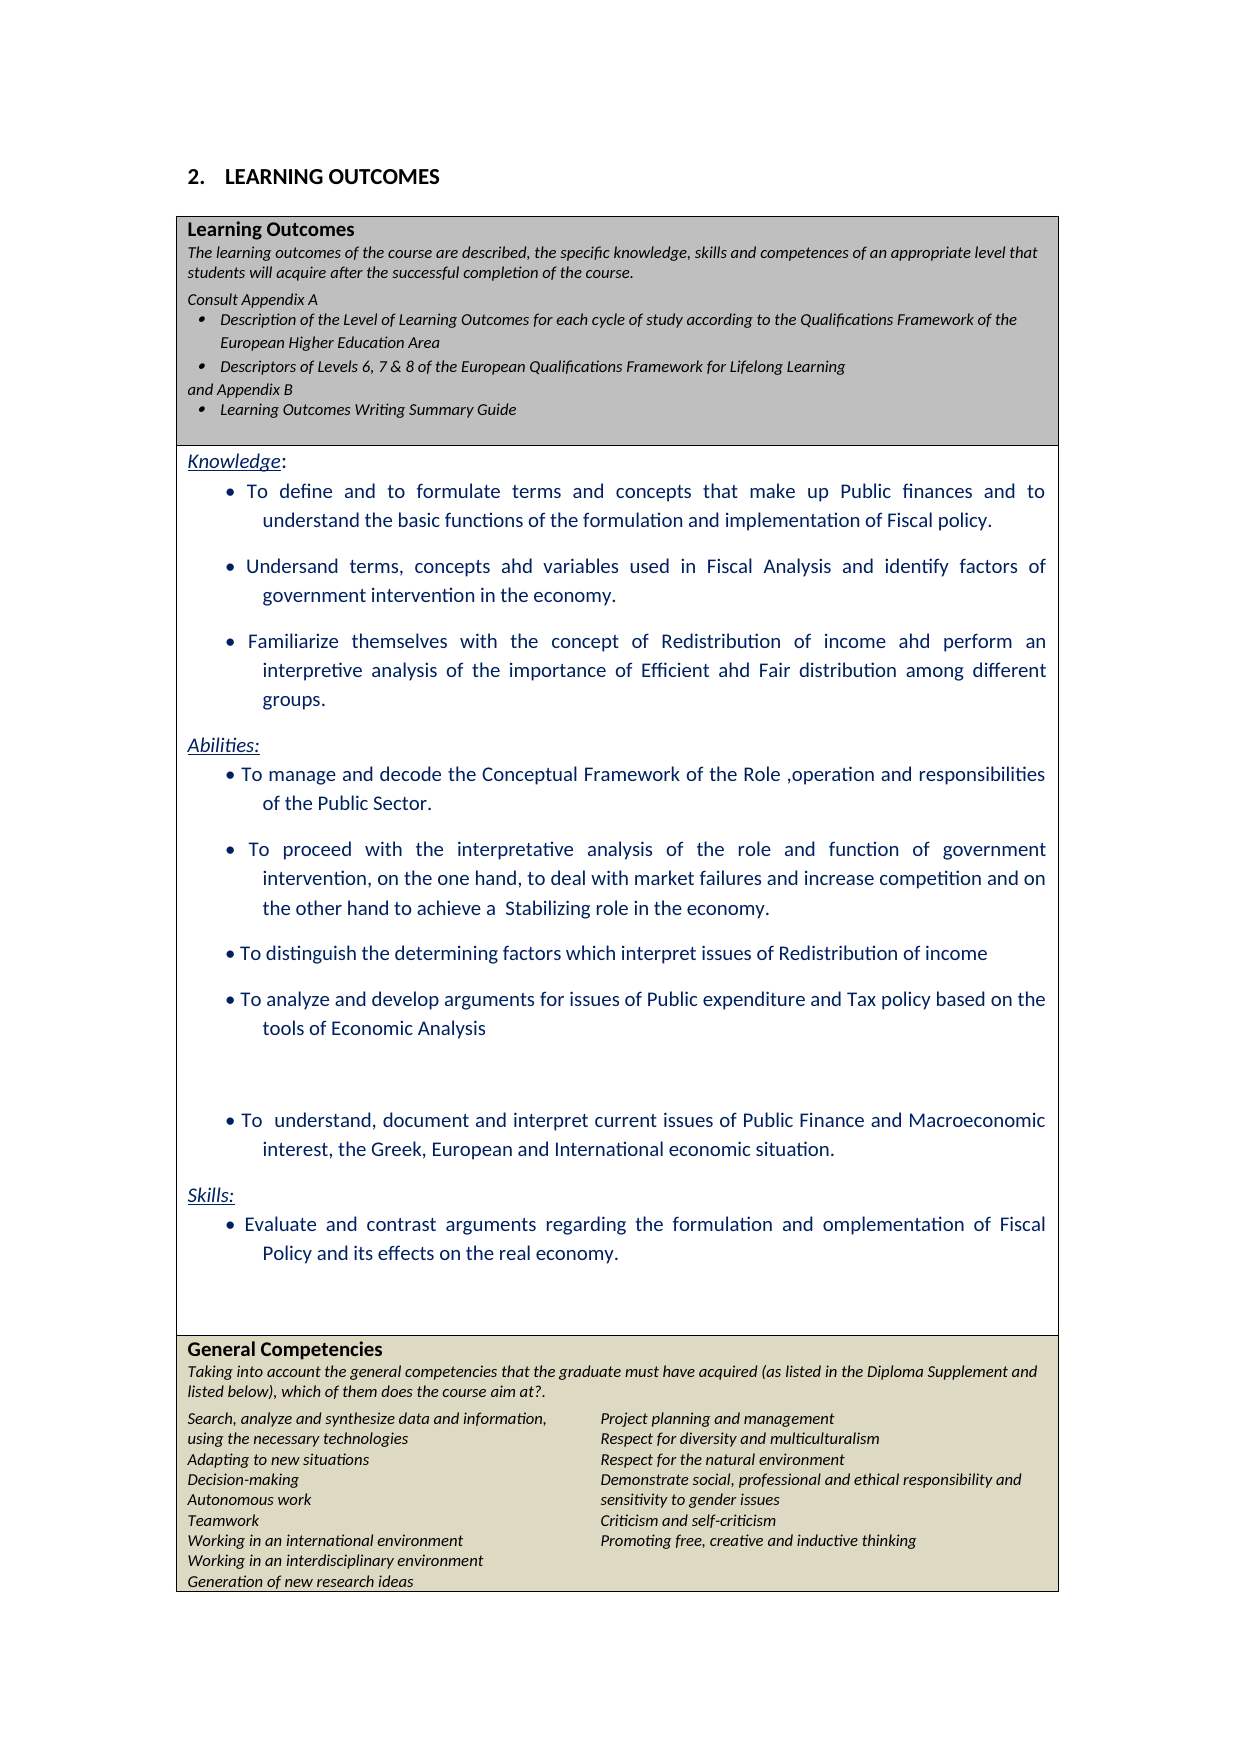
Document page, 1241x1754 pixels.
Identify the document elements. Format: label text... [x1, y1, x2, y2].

table_cell Project planning and management Respect for diversity and multiculturalism Respect for the natural environment Demonstrate social, professional and ethical responsibility and sensitivity to gender issues Criticism and self-criticism Promoting free, creative and inductive thinking [589, 1408, 1058, 1591]
table_header Learning Outcomes [177, 217, 1058, 242]
table_cell Knowledge: • To define and to formulate terms and concepts that make up Public finances and to understand the basic functions of the formulation and implementation of Fiscal policy. • Undersand terms, concepts ahd variables used in Fiscal Analysis and identify factors of government intervention in the economy. • Familiarize themselves with the concept of Redistribution of income ahd perform an interpretive analysis of the importance of Efficient ahd Fair distribution among different groups. Abilities: • To manage and decode the Conceptual Framework of the Role ,operation and responsibilities of the Public Sector. • To proceed with the interpretative analysis of the role and function of government intervention, on the one hand, to deal with market failures and increase competition and on the other hand to achieve a Stabilizing role in the economy. • To distinguish the determining factors which interpret issues of Redistribution of income • To analyze and develop arguments for issues of Public expenditure and Tax policy based on the tools of Economic Analysis • To understand, document and interpret current issues of Public Finance and Macroeconomic interest, the Greek, European and International economic situation. Skills: • Evaluate and contrast arguments regarding the formulation and omplementation of Fiscal Policy and its effects on the real economy. [177, 446, 1058, 1335]
list LEARNING OUTCOMES [187, 162, 1053, 191]
table_cell Search, analyze and synthesize data and information, using the necessary technologies Adapting to new situations Decision-making Autonomous work Teamwork Working in an international environment Working in an interdisciplinary environment Generation of new research ideas [177, 1408, 589, 1591]
table_cell General Competencies [177, 1336, 1058, 1361]
table_cell Taking into account the general competencies that the graduate must have acquired (as listed in the Diploma Supplement and listed below), which of them does the course aim at?. [177, 1361, 1058, 1408]
table_cell The learning outcomes of the course are described, the specific knowledge, skills and competences of an appropriate level that students will acquire after the successful completion of the course. Consult Appendix A Description of the Level of Learning Outcomes for each cycle of study according to the Qualifications Framework of the European Higher Education Area Descriptors of Levels 6, 7 & 8 of the European Qualifications Framework for Lifelong Learning and Appendix B Learning Outcomes Writing Summary Guide [177, 242, 1058, 445]
